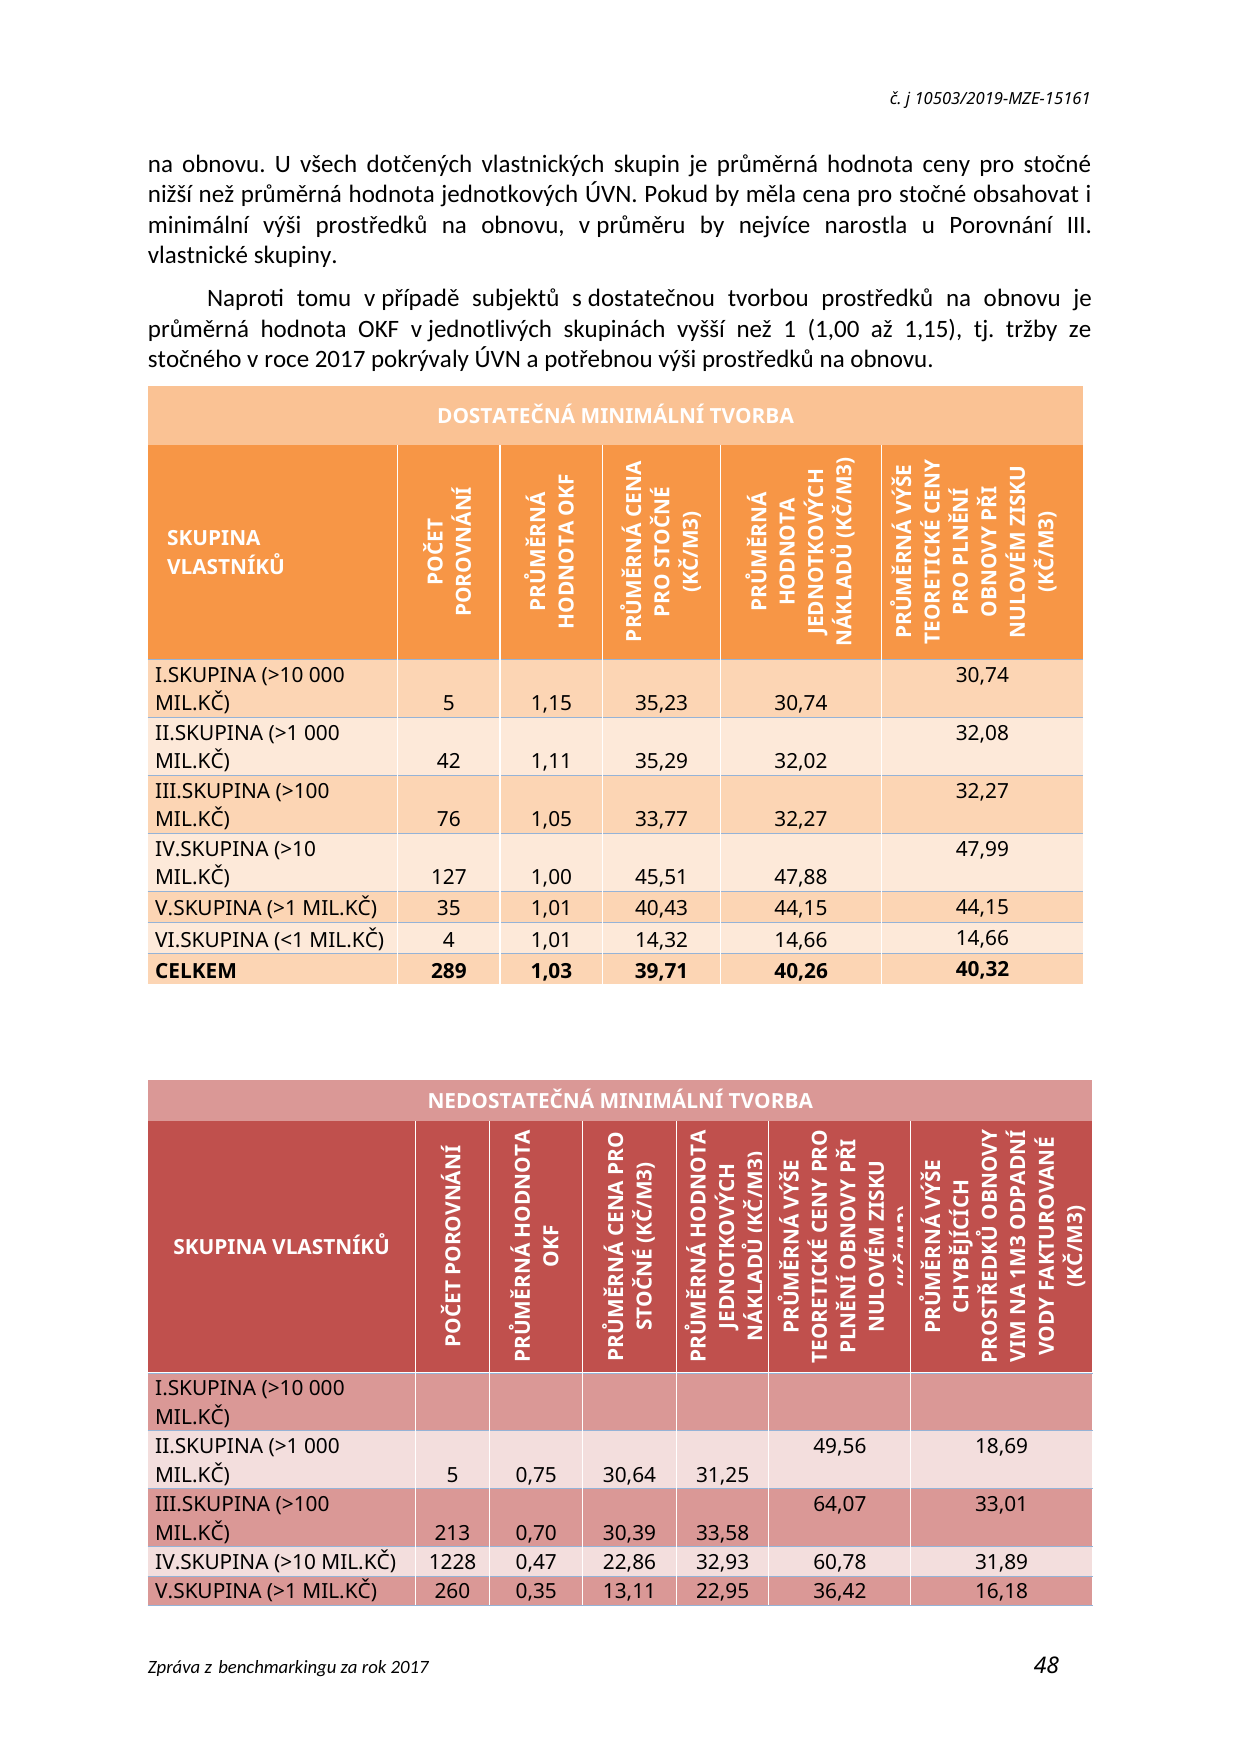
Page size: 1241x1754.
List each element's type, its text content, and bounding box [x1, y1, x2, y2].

table_cell 39,71 [603, 954, 720, 984]
table_cell 213 [416, 1489, 489, 1546]
table_cell 44,15 [721, 892, 881, 922]
table_cell PRŮMĚRNÁ HODNOTA OKF [501, 445, 602, 659]
table_cell PRŮMĚRNÁ HODNOTA OKF [490, 1121, 582, 1372]
table_cell 5 [398, 660, 499, 717]
table_cell 42 [398, 718, 499, 775]
table_cell 35,23 [603, 660, 720, 717]
table_cell 5 [416, 1431, 489, 1488]
table_cell 30,39 [583, 1489, 676, 1546]
table_cell 13,11 [583, 1577, 676, 1605]
table_cell [911, 1374, 1092, 1430]
table_cell VI.SKUPINA (<1 MIL.KČ) [148, 923, 397, 953]
table_cell 45,51 [603, 834, 720, 891]
table_cell 32,08 [882, 718, 1083, 775]
table_cell 64,07 [769, 1489, 910, 1546]
table_cell 1,11 [501, 718, 602, 775]
table_cell CELKEM [148, 954, 397, 984]
table_cell 36,42 [769, 1577, 910, 1605]
table_cell 16,18 [911, 1577, 1092, 1605]
text Naproti tomu v případě subjektů s dostatečnou tvorbou prostředků na obnovu je průměrná hodnota OKF v jednotlivých skupinách vyšší než 1 (1,00 až 1,15), tj. tržby ze stočného v roce 2017 pokrývaly ÚVN a potřebnou výši prostředků na obnovu. [148, 282, 1092, 374]
table_cell 14,32 [603, 923, 720, 953]
table_header NEDOSTATEČNÁ MINIMÁLNÍ TVORBA [148, 1080, 1092, 1121]
table_cell 32,93 [677, 1547, 768, 1576]
table_cell 1,03 [501, 954, 602, 984]
table_cell I.SKUPINA (>10 000 MIL.KČ) [148, 1374, 415, 1430]
table_cell PRŮMĚRNÁ VÝŠE CHYBĚJÍCÍCH PROSTŘEDKŮ OBNOVY VIM NA 1M3 ODPADNÍ VODY FAKTUROVANÉ (KČ/M3) [911, 1121, 1092, 1372]
table_cell I.SKUPINA (>10 000 MIL.KČ) [148, 660, 397, 717]
table_cell 0,70 [490, 1489, 582, 1546]
table_cell V.SKUPINA (>1 MIL.KČ) [148, 892, 397, 922]
table_cell IV.SKUPINA (>10 MIL.KČ) [148, 834, 397, 891]
table_cell 0,47 [490, 1547, 582, 1576]
table_cell 30,74 [882, 660, 1083, 717]
table_cell II.SKUPINA (>1 000 MIL.KČ) [148, 1431, 415, 1488]
table_cell 30,74 [721, 660, 881, 717]
table_cell 33,58 [677, 1489, 768, 1546]
table_cell 1,01 [501, 892, 602, 922]
table_cell 33,01 [911, 1489, 1092, 1546]
table_cell 30,64 [583, 1431, 676, 1488]
table_cell PRŮMĚRNÁ HODNOTA JEDNOTKOVÝCH NÁKLADŮ (KČ/M3) [677, 1121, 768, 1372]
table_cell 14,66 [721, 923, 881, 953]
table_cell 32,02 [721, 718, 881, 775]
table_cell [583, 1374, 676, 1430]
table_cell 1,05 [501, 776, 602, 833]
table_cell 22,95 [677, 1577, 768, 1605]
table_cell 47,88 [721, 834, 881, 891]
table_cell 60,78 [769, 1547, 910, 1576]
table_cell 4 [398, 923, 499, 953]
table_cell 35 [398, 892, 499, 922]
table_cell 47,99 [882, 834, 1083, 891]
table_cell 0,35 [490, 1577, 582, 1605]
table_cell 0,75 [490, 1431, 582, 1488]
table_cell 260 [416, 1577, 489, 1605]
table_cell [769, 1374, 910, 1430]
table_cell SKUPINA VLASTNÍKŮ [148, 1121, 415, 1372]
table_cell 289 [398, 954, 499, 984]
table_cell SKUPINA VLASTNÍKŮ [148, 445, 397, 659]
table_cell 40,43 [603, 892, 720, 922]
table_cell PRŮMĚRNÁ CENA PRO STOČNÉ (KČ/M3) [583, 1121, 676, 1372]
table_cell 22,86 [583, 1547, 676, 1576]
table_cell [677, 1374, 768, 1430]
table_cell 44,15 [882, 892, 1083, 922]
table_cell 40,32 [882, 954, 1083, 984]
table_cell POČET POROVNÁNÍ [398, 445, 499, 659]
table_cell III.SKUPINA (>100 MIL.KČ) [148, 776, 397, 833]
table_cell 40,26 [721, 954, 881, 984]
table_cell II.SKUPINA (>1 000 MIL.KČ) [148, 718, 397, 775]
table_cell 49,56 [769, 1431, 910, 1488]
table_cell 76 [398, 776, 499, 833]
table_cell V.SKUPINA (>1 MIL.KČ) [148, 1577, 415, 1605]
table_cell 31,25 [677, 1431, 768, 1488]
table_cell 18,69 [911, 1431, 1092, 1488]
table_cell PRŮMĚRNÁ CENA PRO STOČNÉ (KČ/M3) [603, 445, 720, 659]
table_cell 32,27 [882, 776, 1083, 833]
table_cell IV.SKUPINA (>10 MIL.KČ) [148, 1547, 415, 1576]
table_cell 35,29 [603, 718, 720, 775]
table_cell III.SKUPINA (>100 MIL.KČ) [148, 1489, 415, 1546]
table_cell 127 [398, 834, 499, 891]
table_cell 1,00 [501, 834, 602, 891]
table_cell PRŮMĚRNÁ HODNOTA JEDNOTKOVÝCH NÁKLADŮ (KČ/M3) [721, 445, 881, 659]
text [148, 148, 1092, 270]
table_cell 14,66 [882, 923, 1083, 953]
table_cell 1,15 [501, 660, 602, 717]
table_cell POČET POROVNÁNÍ [416, 1121, 489, 1372]
table_cell 31,89 [911, 1547, 1092, 1576]
table_cell 32,27 [721, 776, 881, 833]
table_cell [490, 1374, 582, 1430]
table_cell PRŮMĚRNÁ VÝŠE TEORETICKÉ CENY PRO PLNĚNÍ OBNOVY PŘI NULOVÉM ZISKU (KČ/M3) [882, 445, 1083, 659]
table_header DOSTATEČNÁ MINIMÁLNÍ TVORBA [148, 386, 1083, 445]
table_cell 1228 [416, 1547, 489, 1576]
table_cell 33,77 [603, 776, 720, 833]
table_cell 1,01 [501, 923, 602, 953]
table_cell [416, 1374, 489, 1430]
table_cell PRŮMĚRNÁ VÝŠE TEORETICKÉ CENY PRO PLNĚNÍ OBNOVY PŘI NULOVÉM ZISKU (KČ/M3) [769, 1121, 910, 1372]
